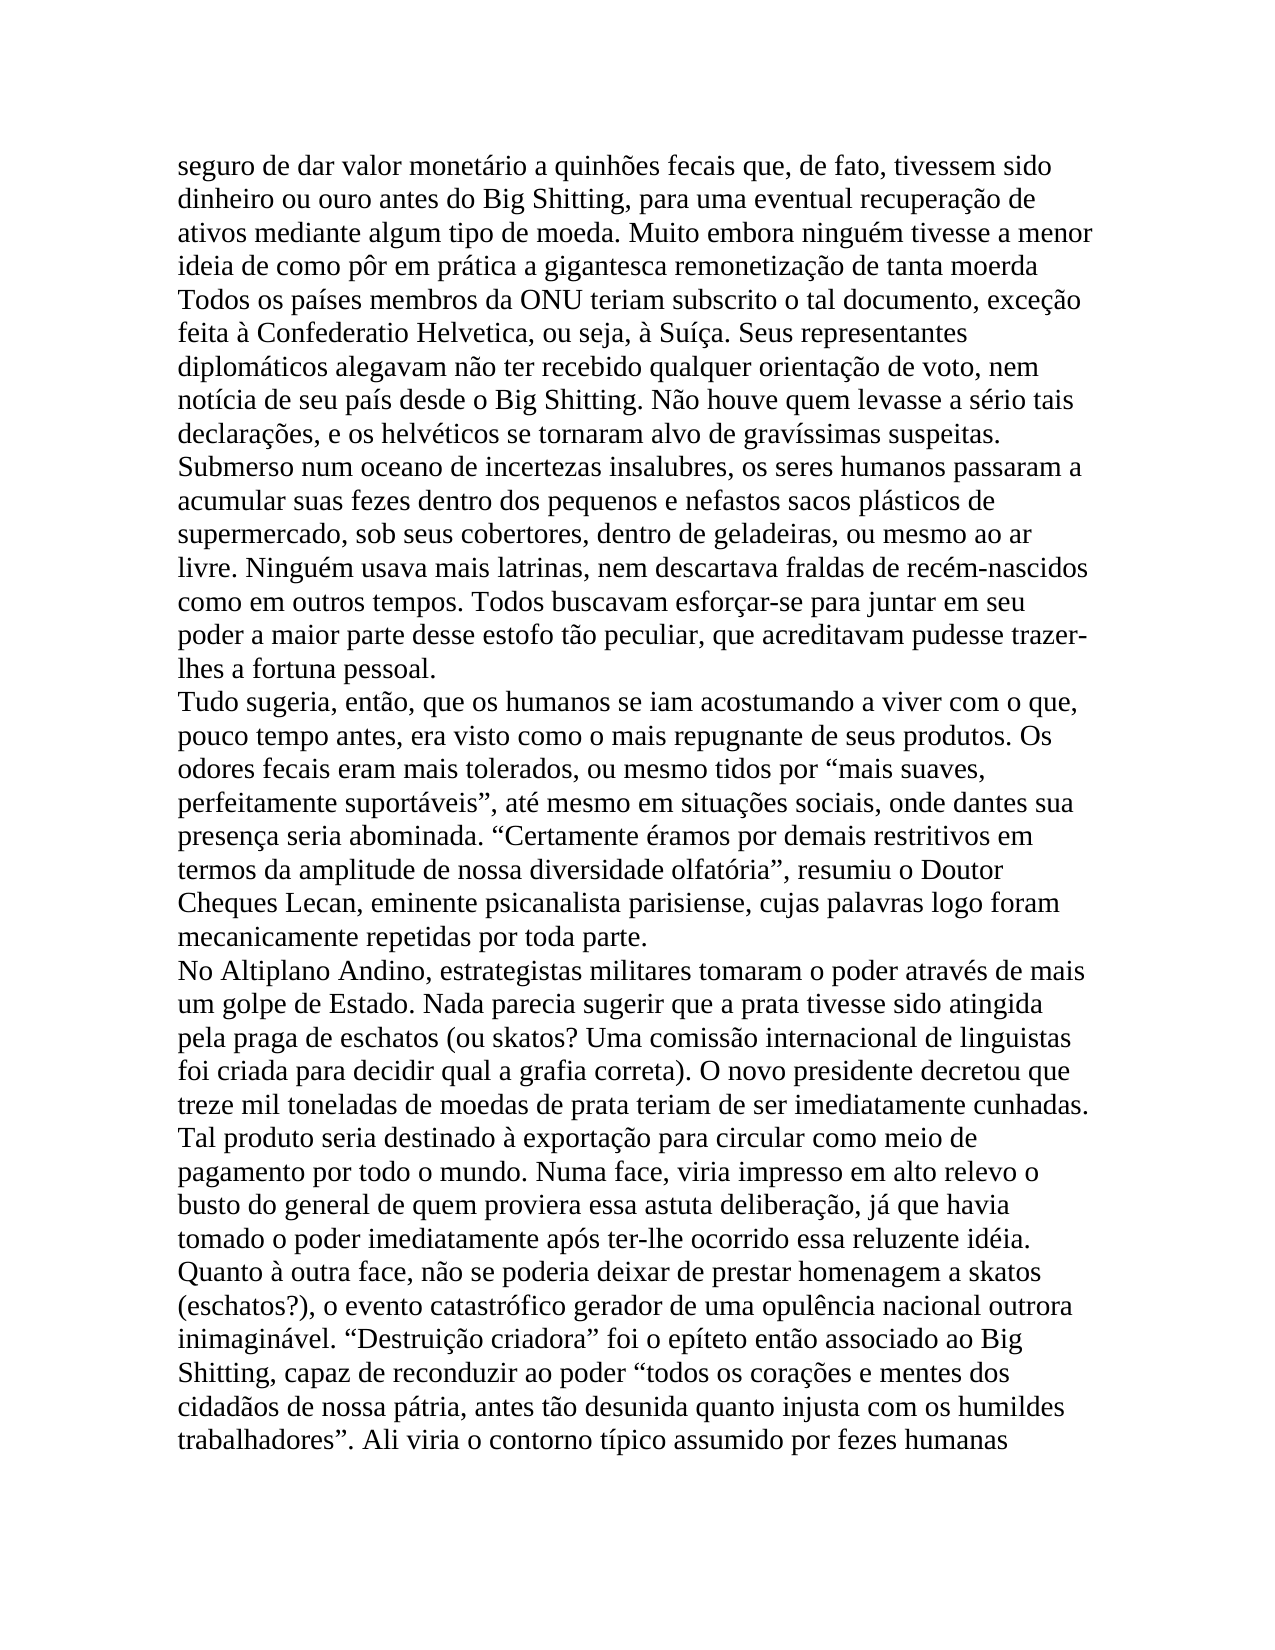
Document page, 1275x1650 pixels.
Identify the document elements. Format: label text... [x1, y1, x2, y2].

text Tudo sugeria, então, que os humanos se iam acostumando a viver com o que, pouco tempo antes, era visto como o mais repugnante de seus produtos. Os odores fecais eram mais tolerados, ou mesmo tidos por “mais suaves, perfeitamente suportáveis”, até mesmo em situações sociais, onde dantes sua presença seria abominada. “Certamente éramos por demais restritivos em termos da amplitude de nossa diversidade olfatória”, resumiu o Doutor Cheques Lecan, eminente psicanalista parisiense, cujas palavras logo foram mecanicamente repetidas por toda parte. [177, 684, 1098, 953]
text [177, 148, 1098, 282]
text Todos os países membros da ONU teriam subscrito o tal documento, exceção feita à Confederatio Helvetica, ou seja, à Suíça. Seus representantes diplomáticos alegavam não ter recebido qualquer orientação de voto, nem notícia de seu país desde o Big Shitting. Não houve quem levasse a sério tais declarações, e os helvéticos se tornaram alvo de gravíssimas suspeitas. [177, 282, 1098, 449]
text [177, 953, 1098, 1456]
text Submerso num oceano de incertezas insalubres, os seres humanos passaram a acumular suas fezes dentro dos pequenos e nefastos sacos plásticos de supermercado, sob seus cobertores, dentro de geladeiras, ou mesmo ao ar livre. Ninguém usava mais latrinas, nem descartava fraldas de recém-nascidos como em outros tempos. Todos buscavam esforçar-se para juntar em seu poder a maior parte desse estofo tão peculiar, que acreditavam pudesse trazer-lhes a fortuna pessoal. [177, 449, 1098, 684]
